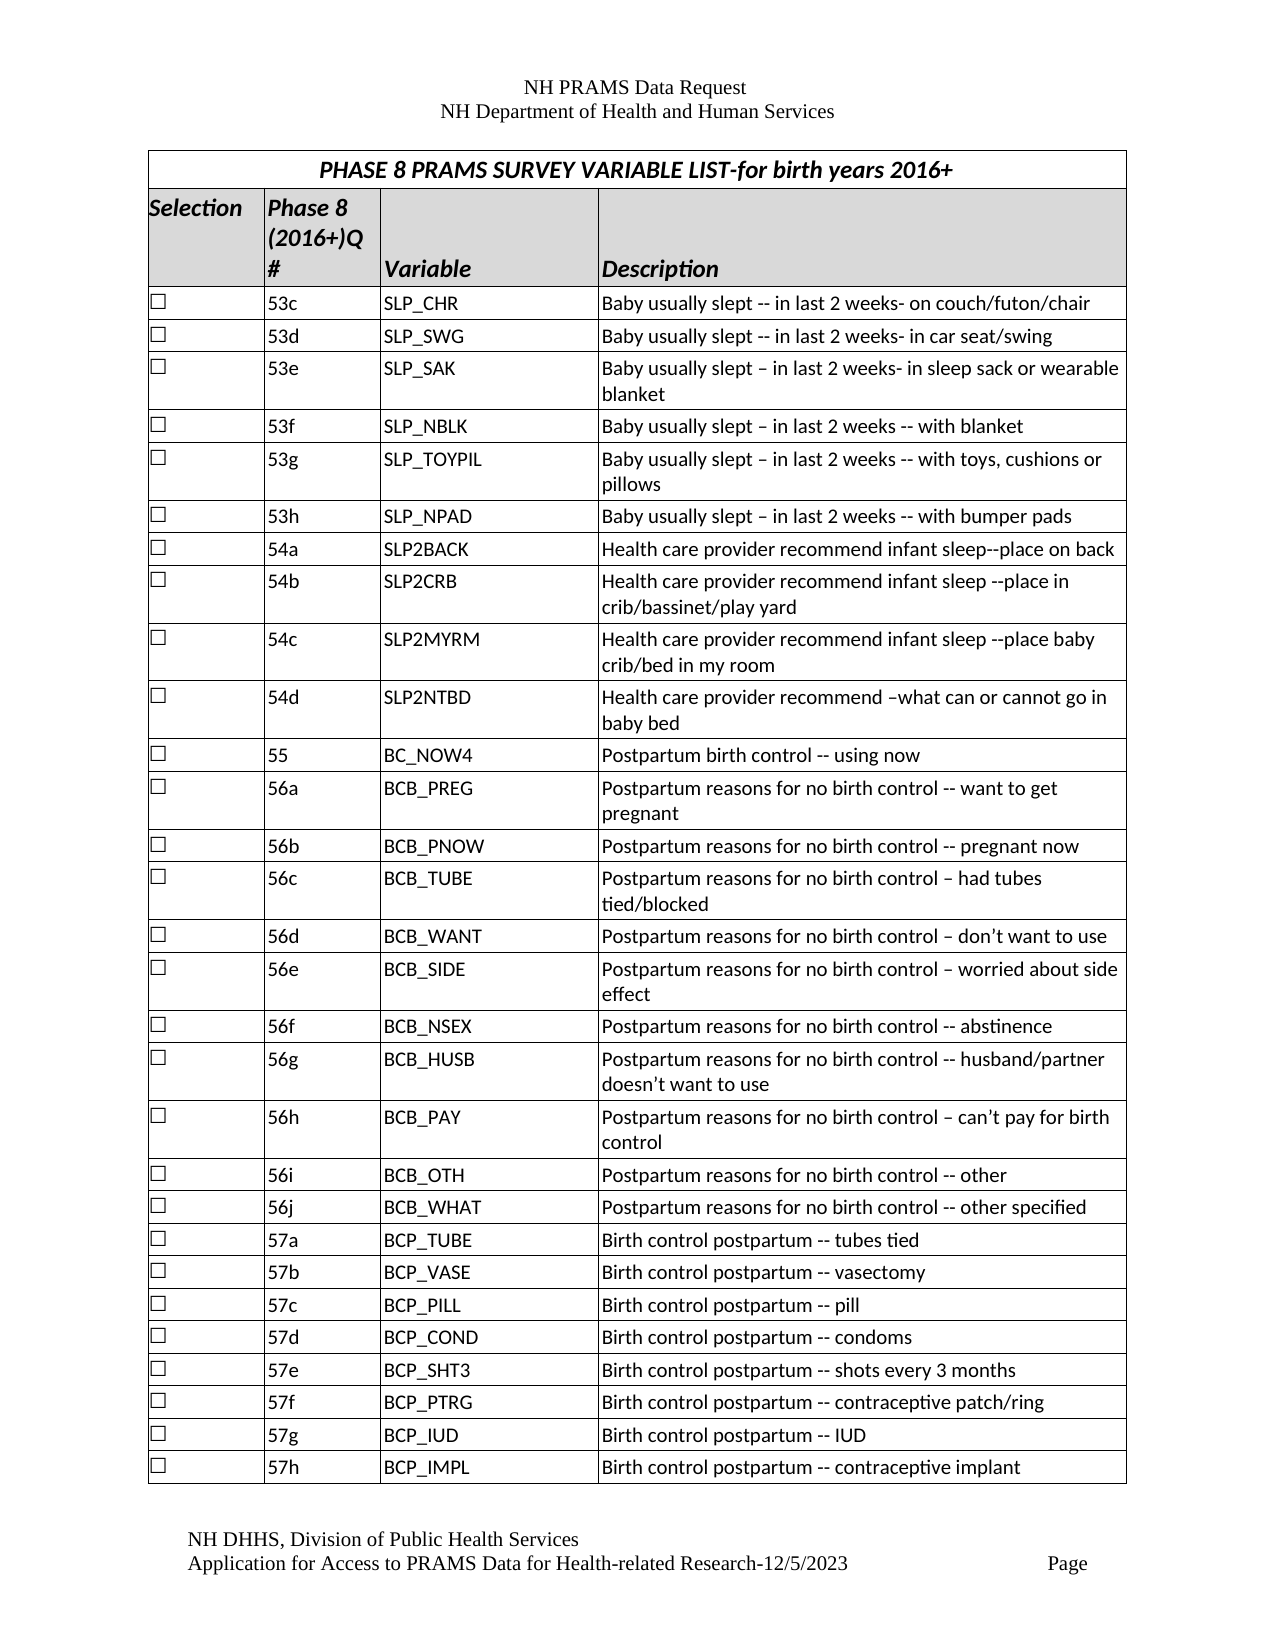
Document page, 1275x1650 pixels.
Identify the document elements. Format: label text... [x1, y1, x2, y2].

table_cell 53h [265, 501, 380, 532]
table_cell SLP2CRB [381, 566, 598, 622]
table_cell BCB_PNOW [381, 830, 598, 861]
table_cell 57f [265, 1386, 380, 1418]
table_cell Postpartum reasons for no birth control – don’t want to use [599, 920, 1126, 952]
table_cell 56f [265, 1011, 380, 1042]
table_cell Baby usually slept -- in last 2 weeks- on couch/futon/chair [599, 287, 1126, 319]
table_cell 55 [265, 739, 380, 771]
table_cell Baby usually slept – in last 2 weeks -- with blanket [599, 410, 1126, 442]
table_cell Postpartum reasons for no birth control -- other [599, 1159, 1126, 1190]
table_cell 56b [265, 830, 380, 861]
table_cell 53e [265, 352, 380, 409]
table_cell Description [599, 189, 1126, 286]
table_cell SLP_CHR [381, 287, 598, 319]
table_cell 56d [265, 920, 380, 952]
table_cell Birth control postpartum -- pill [599, 1289, 1126, 1320]
table_cell Postpartum reasons for no birth control -- other specified [599, 1191, 1126, 1223]
table_cell 54d [265, 681, 380, 738]
table_cell 57e [265, 1354, 380, 1385]
table_cell BCP_TUBE [381, 1224, 598, 1255]
table_cell Birth control postpartum -- IUD [599, 1419, 1126, 1450]
table_cell 54c [265, 624, 380, 680]
table_cell Postpartum reasons for no birth control -- abstinence [599, 1011, 1126, 1042]
table_cell BCB_NSEX [381, 1011, 598, 1042]
table_cell SLP2BACK [381, 533, 598, 564]
table_cell Health care provider recommend –what can or cannot go in baby bed [599, 681, 1126, 738]
table_cell Health care provider recommend infant sleep --place in crib/bassinet/play yard [599, 566, 1126, 622]
table_cell Birth control postpartum -- vasectomy [599, 1256, 1126, 1288]
table_cell Postpartum reasons for no birth control -- pregnant now [599, 830, 1126, 861]
table_cell Health care provider recommend infant sleep--place on back [599, 533, 1126, 564]
table_cell 56h [265, 1101, 380, 1158]
table_cell SLP_NBLK [381, 410, 598, 442]
table_cell BCP_IMPL [381, 1451, 598, 1483]
table_cell BCB_HUSB [381, 1043, 598, 1100]
table_cell BCB_SIDE [381, 953, 598, 1009]
table_cell SLP2MYRM [381, 624, 598, 680]
table_cell BCB_PREG [381, 772, 598, 829]
table_cell SLP_NPAD [381, 501, 598, 532]
table_cell Postpartum reasons for no birth control -- want to get pregnant [599, 772, 1126, 829]
table_cell BC_NOW4 [381, 739, 598, 771]
table_cell BCP_PILL [381, 1289, 598, 1320]
table_cell 53f [265, 410, 380, 442]
table_cell Birth control postpartum -- contraceptive implant [599, 1451, 1126, 1483]
table_cell Birth control postpartum -- condoms [599, 1321, 1126, 1353]
table_cell Baby usually slept – in last 2 weeks -- with bumper pads [599, 501, 1126, 532]
table_cell 54a [265, 533, 380, 564]
table_cell 57d [265, 1321, 380, 1353]
table_cell 56i [265, 1159, 380, 1190]
table_cell Birth control postpartum -- tubes tied [599, 1224, 1126, 1255]
table_cell BCB_TUBE [381, 862, 598, 919]
table_cell Baby usually slept -- in last 2 weeks- in car seat/swing [599, 320, 1126, 351]
table_cell 56j [265, 1191, 380, 1223]
table_cell 57g [265, 1419, 380, 1450]
table_cell 53d [265, 320, 380, 351]
table_cell SLP_SWG [381, 320, 598, 351]
table_cell Postpartum reasons for no birth control – worried about side effect [599, 953, 1126, 1009]
table_cell BCP_VASE [381, 1256, 598, 1288]
table_cell Birth control postpartum -- contraceptive patch/ring [599, 1386, 1126, 1418]
table_cell Birth control postpartum -- shots every 3 months [599, 1354, 1126, 1385]
table_cell 57c [265, 1289, 380, 1320]
table_cell 54b [265, 566, 380, 622]
table_cell BCB_WHAT [381, 1191, 598, 1223]
table_cell Baby usually slept – in last 2 weeks- in sleep sack or wearable blanket [599, 352, 1126, 409]
table_cell 57a [265, 1224, 380, 1255]
table_cell SLP2NTBD [381, 681, 598, 738]
table_cell 56c [265, 862, 380, 919]
table_cell BCB_OTH [381, 1159, 598, 1190]
table_cell BCP_SHT3 [381, 1354, 598, 1385]
table_cell Postpartum reasons for no birth control -- husband/partner doesn’t want to use [599, 1043, 1126, 1100]
table_cell 53g [265, 443, 380, 499]
table_cell Selection [149, 189, 264, 286]
table_cell 56e [265, 953, 380, 1009]
table_cell Postpartum reasons for no birth control – had tubes tied/blocked [599, 862, 1126, 919]
table_cell Phase 8 (2016+)Q# [265, 189, 380, 286]
table_cell Baby usually slept – in last 2 weeks -- with toys, cushions or pillows [599, 443, 1126, 499]
table_cell 56a [265, 772, 380, 829]
table_cell Postpartum reasons for no birth control – can’t pay for birth control [599, 1101, 1126, 1158]
table_cell Health care provider recommend infant sleep --place baby crib/bed in my room [599, 624, 1126, 680]
table_header PHASE 8 PRAMS SURVEY VARIABLE LIST-for birth years 2016+ [149, 151, 1126, 188]
table_cell BCP_IUD [381, 1419, 598, 1450]
table_cell Variable [381, 189, 598, 286]
table_cell BCP_PTRG [381, 1386, 598, 1418]
table_cell 57h [265, 1451, 380, 1483]
table_cell BCP_COND [381, 1321, 598, 1353]
table_cell 56g [265, 1043, 380, 1100]
table_cell 53c [265, 287, 380, 319]
table_cell 57b [265, 1256, 380, 1288]
table_cell SLP_SAK [381, 352, 598, 409]
table_cell SLP_TOYPIL [381, 443, 598, 499]
table_cell BCB_PAY [381, 1101, 598, 1158]
table_cell Postpartum birth control -- using now [599, 739, 1126, 771]
table_cell BCB_WANT [381, 920, 598, 952]
